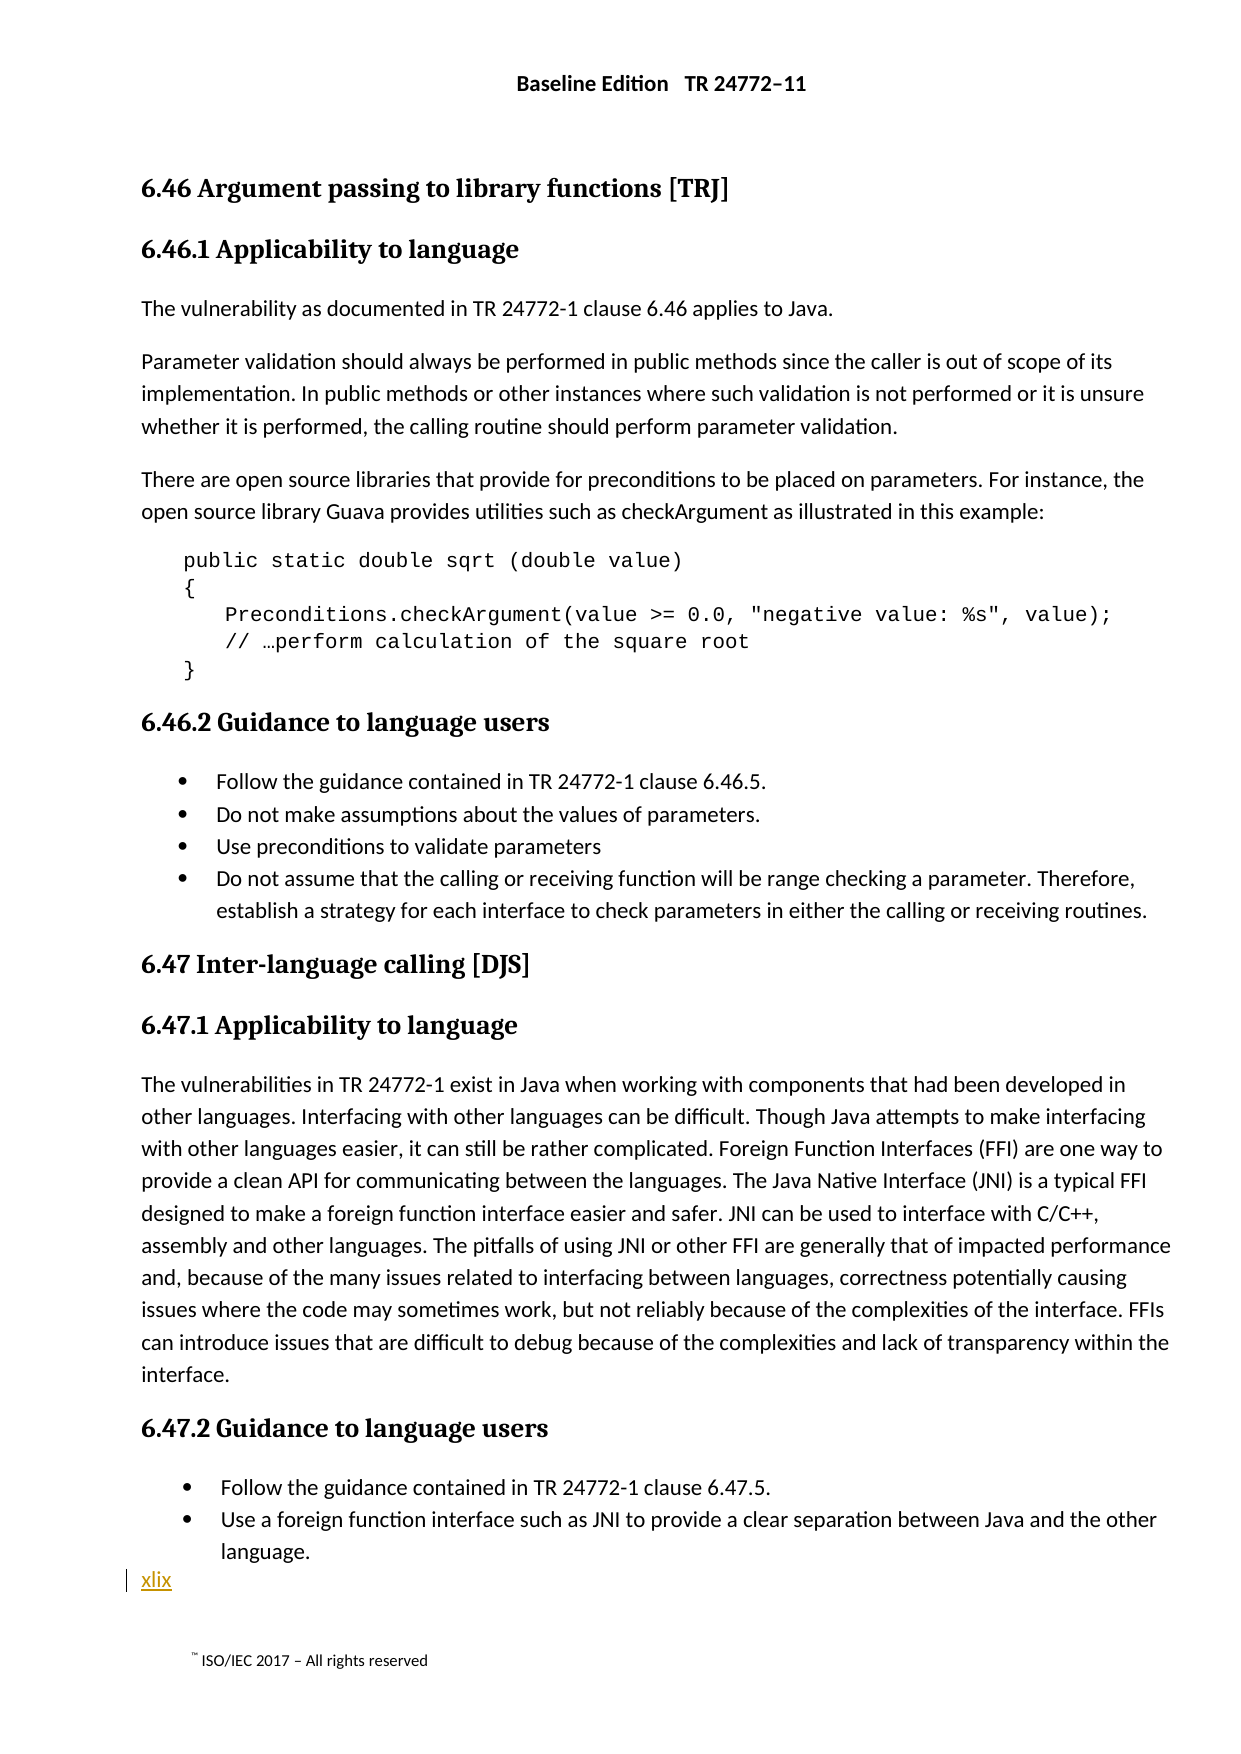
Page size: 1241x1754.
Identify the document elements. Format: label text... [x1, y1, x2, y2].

text There are open source libraries that provide for preconditions to be placed on parameters. For instance, the open source library Guava provides utilities such as checkArgument as illustrated in this example: [141, 465, 1182, 525]
list Use preconditions to validate parameters [178, 832, 1182, 860]
text Preconditions.checkArgument(value >= 0.0, "negative value: %s", value); [183, 604, 1182, 628]
text The vulnerability as documented in TR 24772-1 clause 6.46 applies to Java. [141, 294, 1182, 322]
subtitle 6.46 Argument passing to library functions [TRJ] [141, 173, 1182, 205]
list Follow the guidance contained in TR 24772-1 clause 6.47.5. [183, 1473, 1182, 1501]
list Do not assume that the calling or receiving function will be range checking a parameter. Therefore, establish a strategy for each interface to check parameters in either the calling or receiving routines. [178, 864, 1182, 924]
subtitle 6.47 Inter-language calling [DJS] [141, 949, 1182, 980]
list Follow the guidance contained in TR 24772-1 clause 6.46.5. [178, 767, 1182, 796]
list Use a foreign function interface such as JNI to provide a clear separation between Java and the other language. [183, 1505, 1182, 1565]
subtitle 6.47.1 Applicability to language [141, 1010, 1182, 1041]
text The vulnerabilities in TR 24772-1 exist in Java when working with components that had been developed in other languages. Interfacing with other languages can be difficult. Though Java attempts to make interfacing with other languages easier, it can still be rather complicated. Foreign Function Interfaces (FFI) are one way to provide a clean API for communicating between the languages. The Java Native Interface (JNI) is a typical FFI designed to make a foreign function interface easier and safer. JNI can be used to interface with C/C++, assembly and other languages. The pitfalls of using JNI or other FFI are generally that of impacted performance and, because of the many issues related to interfacing between languages, correctness potentially causing issues where the code may sometimes work, but not reliably because of the complexities of the interface. FFIs can introduce issues that are difficult to debug because of the complexities and lack of transparency within the interface. [141, 1070, 1182, 1388]
subtitle 6.46.1 Applicability to language [141, 234, 1182, 265]
text public static double sqrt (double value) [183, 550, 1182, 574]
subtitle 6.47.2 Guidance to language users [141, 1413, 1182, 1444]
subtitle 6.46.2 Guidance to language users [141, 707, 1182, 738]
text } [183, 659, 1182, 682]
text Parameter validation should always be performed in public methods since the caller is out of scope of its implementation. In public methods or other instances where such validation is not performed or it is unsure whether it is performed, the calling routine should perform parameter validation. [141, 347, 1182, 440]
list Do not make assumptions about the values of parameters. [178, 800, 1182, 828]
text // …perform calculation of the square root [183, 632, 1182, 655]
text { [183, 577, 1182, 601]
